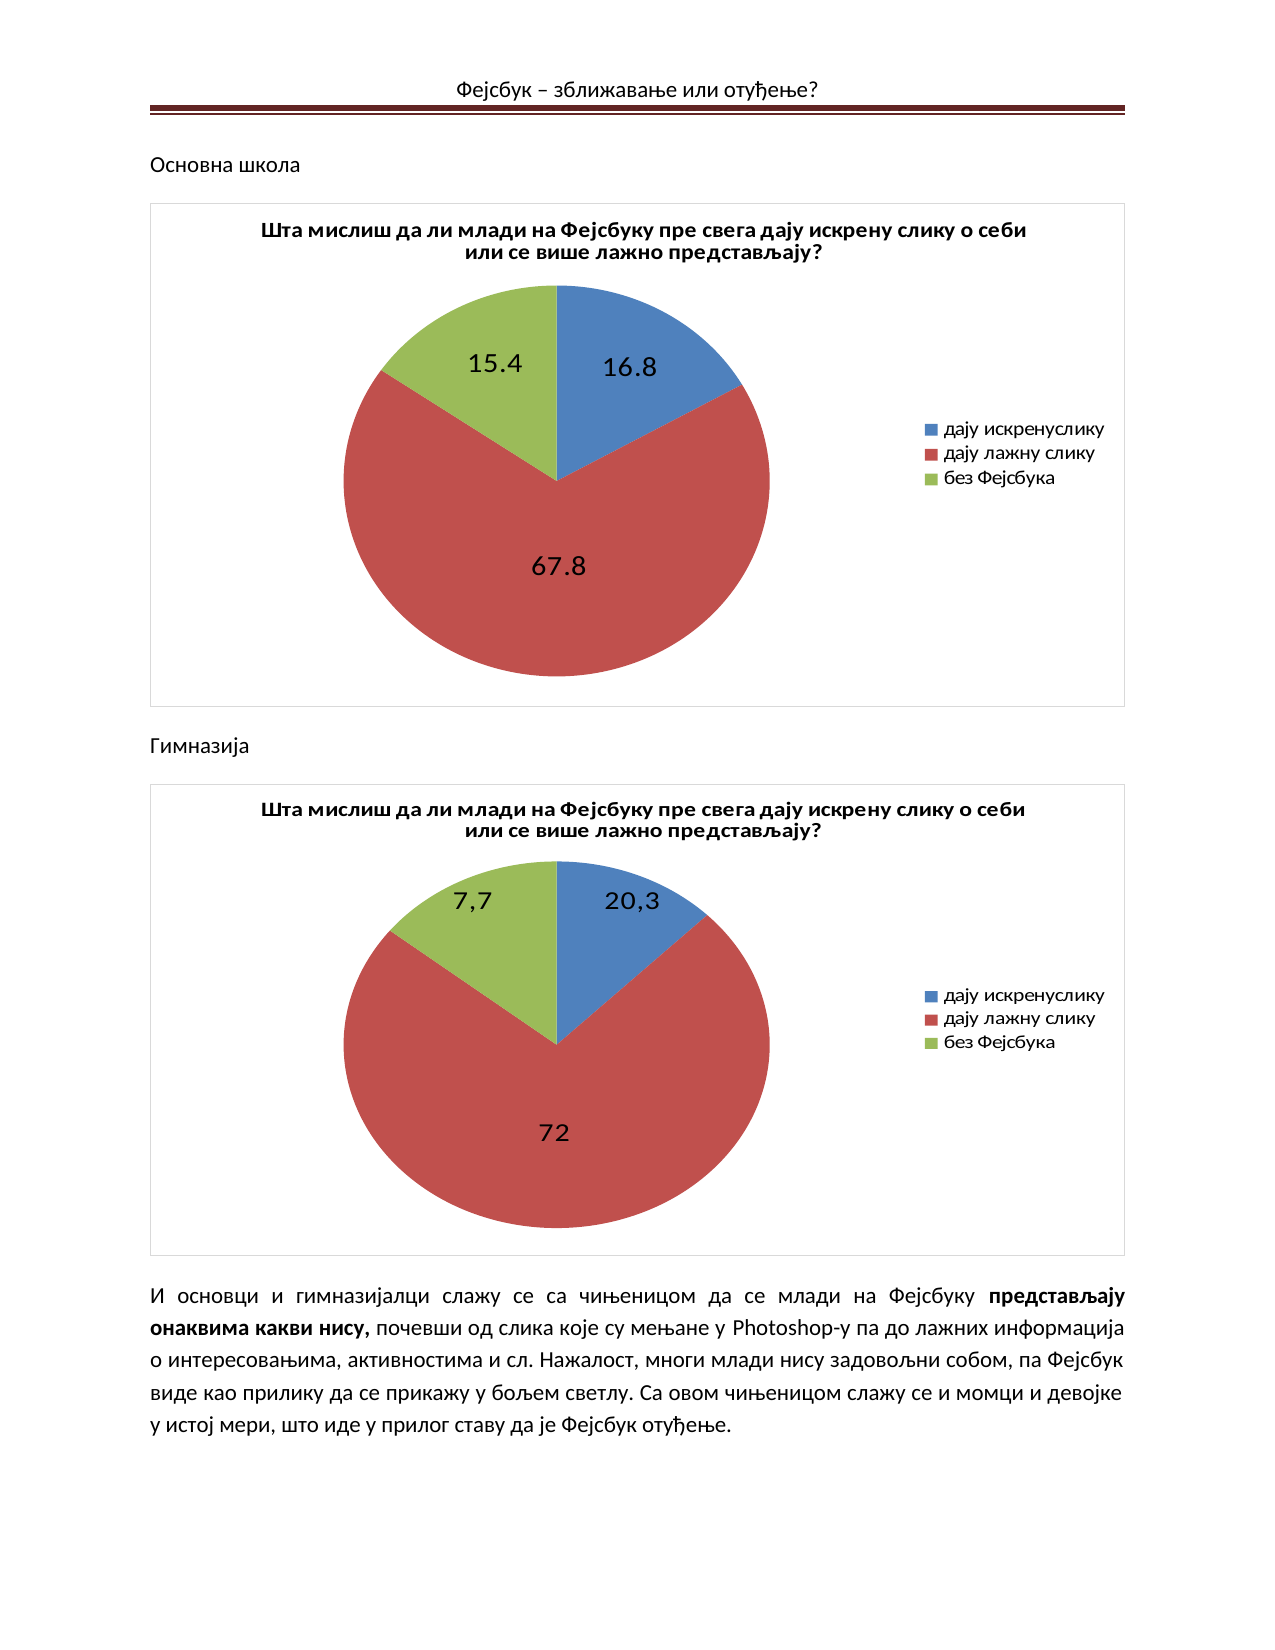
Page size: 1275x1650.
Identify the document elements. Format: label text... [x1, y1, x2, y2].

text Основна школа [150, 150, 1125, 178]
text Гимназија [150, 731, 1125, 759]
text И основци и гимназијалци слажу се са чињеницом да се млади на Фејсбуку представљају онаквима какви нису, почевши од слика које су мењане у Photoshop-у па до лажних информација о интересовањима, активностима и сл. Нажалост, многи млади нису задовољни собом, па Фејсбук виде као прилику да се прикажу у бољем светлу. Са овом чињеницом слажу се и момци и девојке у истој мери, што иде у прилог ставу да је Фејсбук отуђење. [150, 1281, 1125, 1438]
